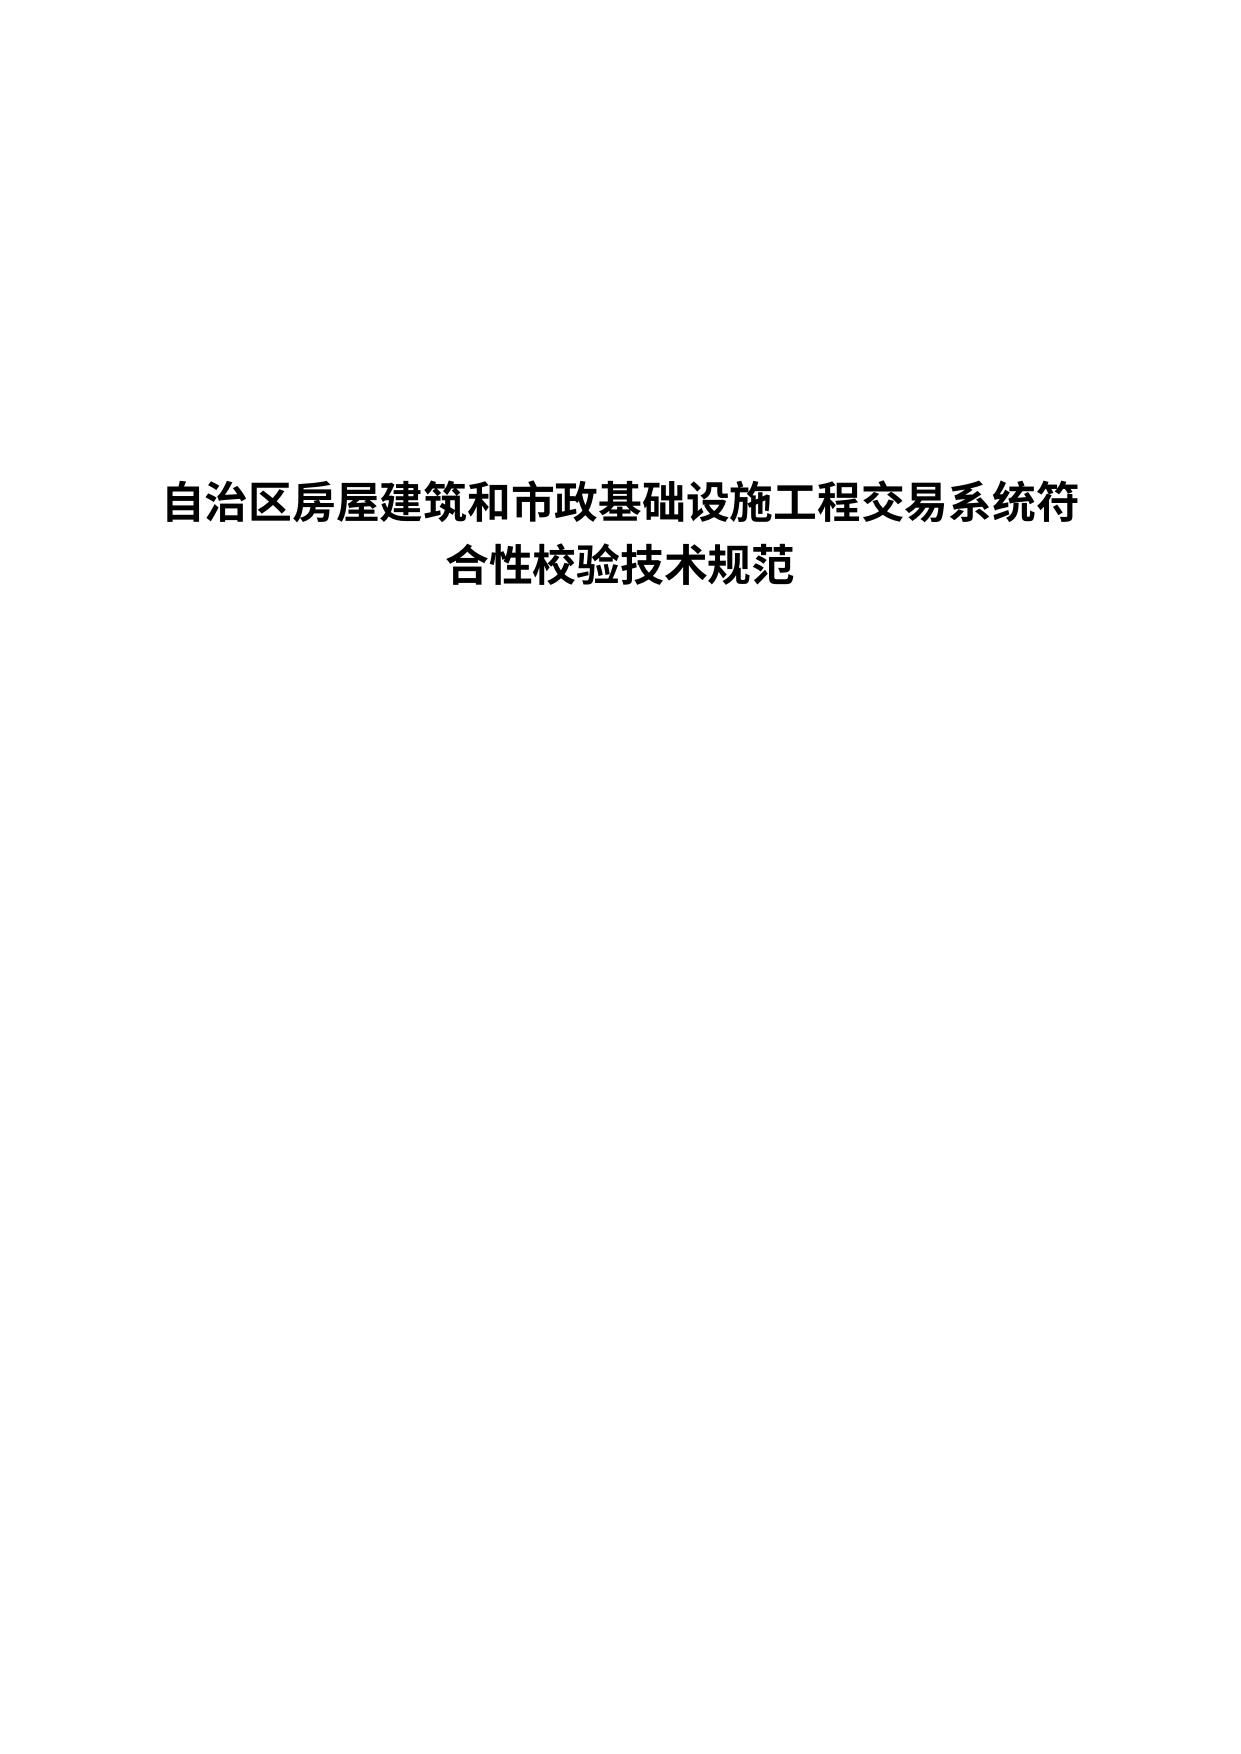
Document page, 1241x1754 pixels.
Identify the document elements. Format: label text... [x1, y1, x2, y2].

text 自治区房屋建筑和市政基础设施工程交易系统符合性校验技术规范 [159, 468, 1081, 593]
